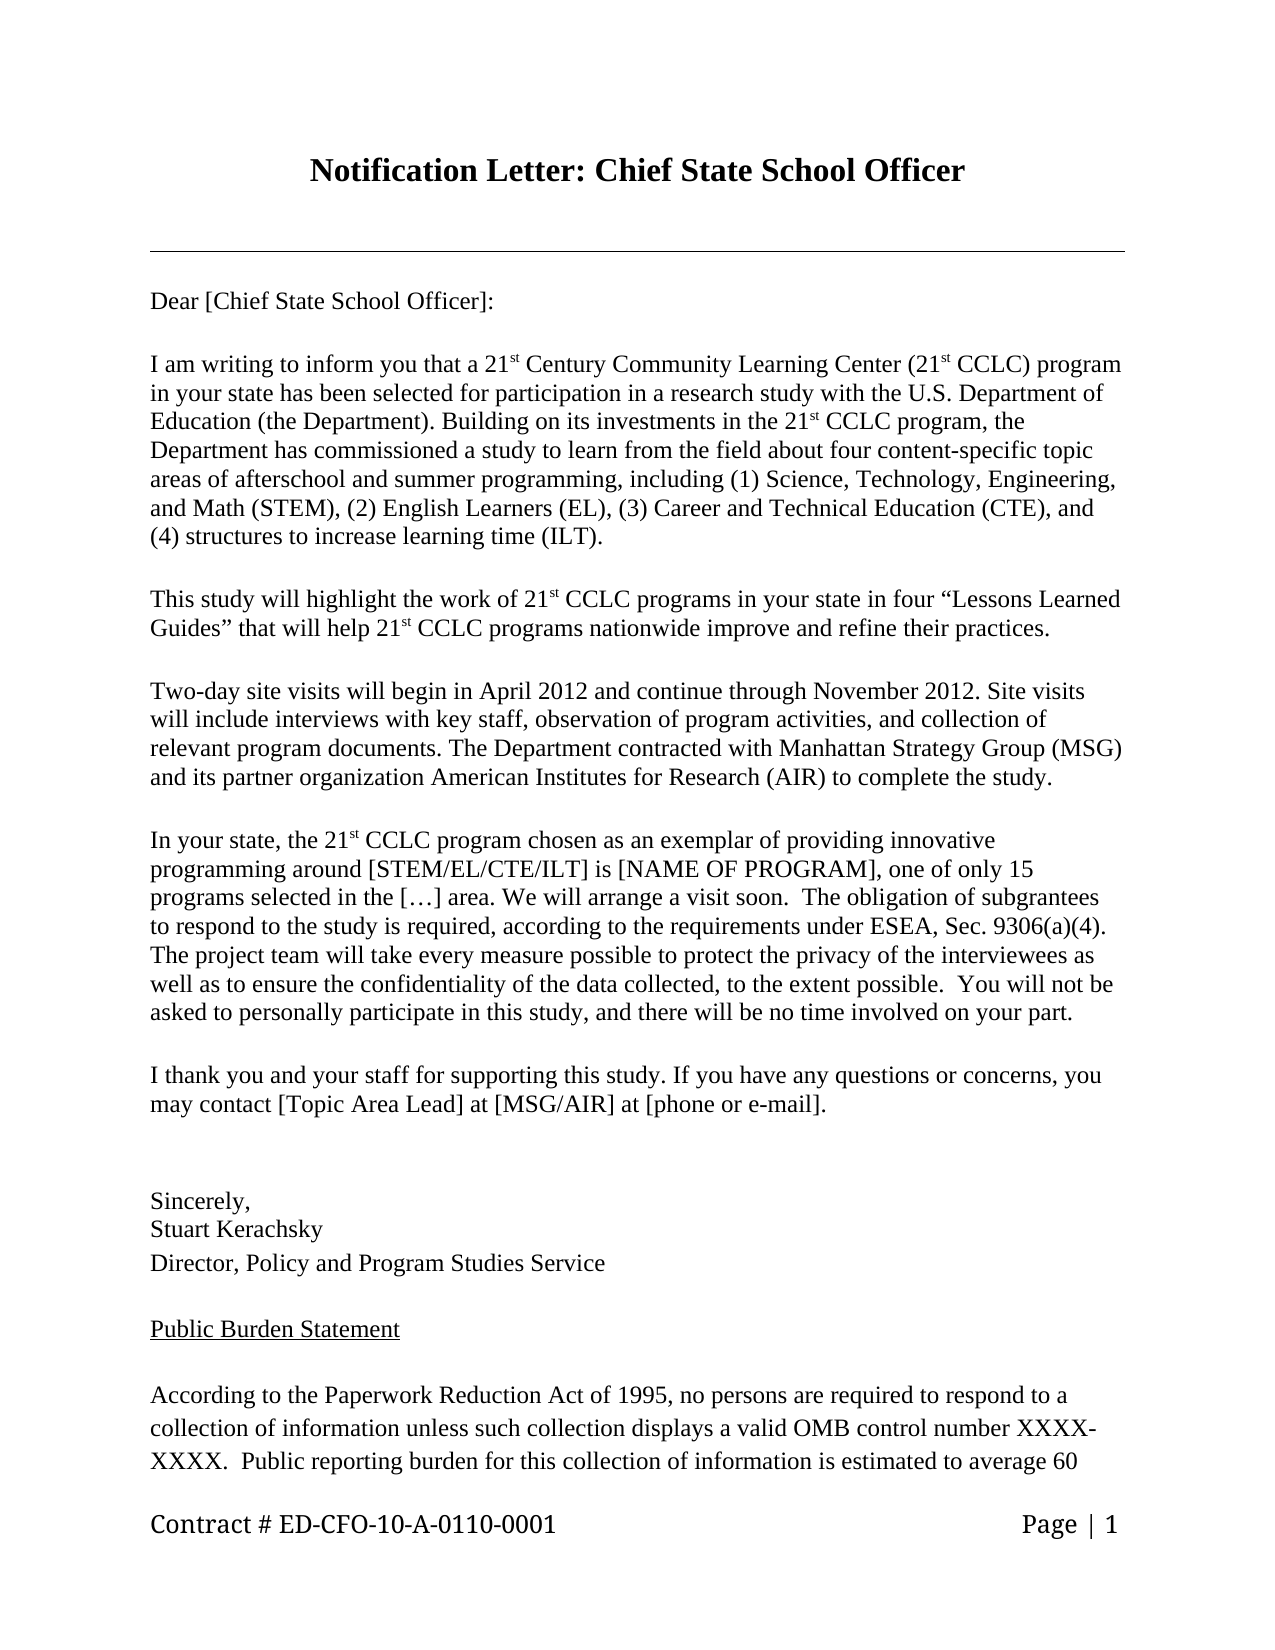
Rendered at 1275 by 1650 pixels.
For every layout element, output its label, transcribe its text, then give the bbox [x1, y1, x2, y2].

text Stuart Kerachsky [150, 1214, 1125, 1243]
text Notification Letter: Chief State School Officer [150, 150, 1125, 188]
text In your state, the 21st CCLC program chosen as an exemplar of providing innovative programming around [STEM/EL/CTE/ILT] is [NAME OF PROGRAM], one of only 15 programs selected in the […] area. We will arrange a visit soon. The obligation of subgrantees to respond to the study is required, according to the requirements under ESEA, Sec. 9306(a)(4). The project team will take every measure possible to protect the privacy of the interviewees as well as to ensure the confidentiality of the data collected, to the extent possible. You will not be asked to personally participate in this study, and there will be no time involved on your part. [150, 825, 1125, 1026]
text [150, 1380, 1125, 1474]
text This study will highlight the work of 21st CCLC programs in your state in four “Lessons Learned Guides” that will help 21st CCLC programs nationwide improve and refine their practices. [150, 584, 1125, 642]
text Sincerely, [150, 1186, 1125, 1214]
text Two-day site visits will begin in April 2012 and continue through November 2012. Site visits will include interviews with key staff, observation of program activities, and collection of relevant program documents. The Department contracted with Manhattan Strategy Group (MSG) and its partner organization American Institutes for Research (AIR) to complete the study. [150, 676, 1125, 791]
text Dear [Chief State School Officer]: [150, 286, 1125, 315]
text I thank you and your staff for supporting this study. If you have any questions or concerns, you may contact [Topic Area Lead] at [MSG/AIR] at [phone or e-mail]. [150, 1060, 1125, 1118]
text I am writing to inform you that a 21st Century Community Learning Center (21st CCLC) program in your state has been selected for participation in a research study with the U.S. Department of Education (the Department). Building on its investments in the 21st CCLC program, the Department has commissioned a study to learn from the field about four content-specific topic areas of afterschool and summer programming, including (1) Science, Technology, Engineering, and Math (STEM), (2) English Learners (EL), (3) Career and Technical Education (CTE), and (4) structures to increase learning time (ILT). [150, 349, 1125, 550]
text Director, Policy and Program Studies Service [150, 1248, 1125, 1276]
text Public Burden Statement [150, 1314, 1125, 1342]
